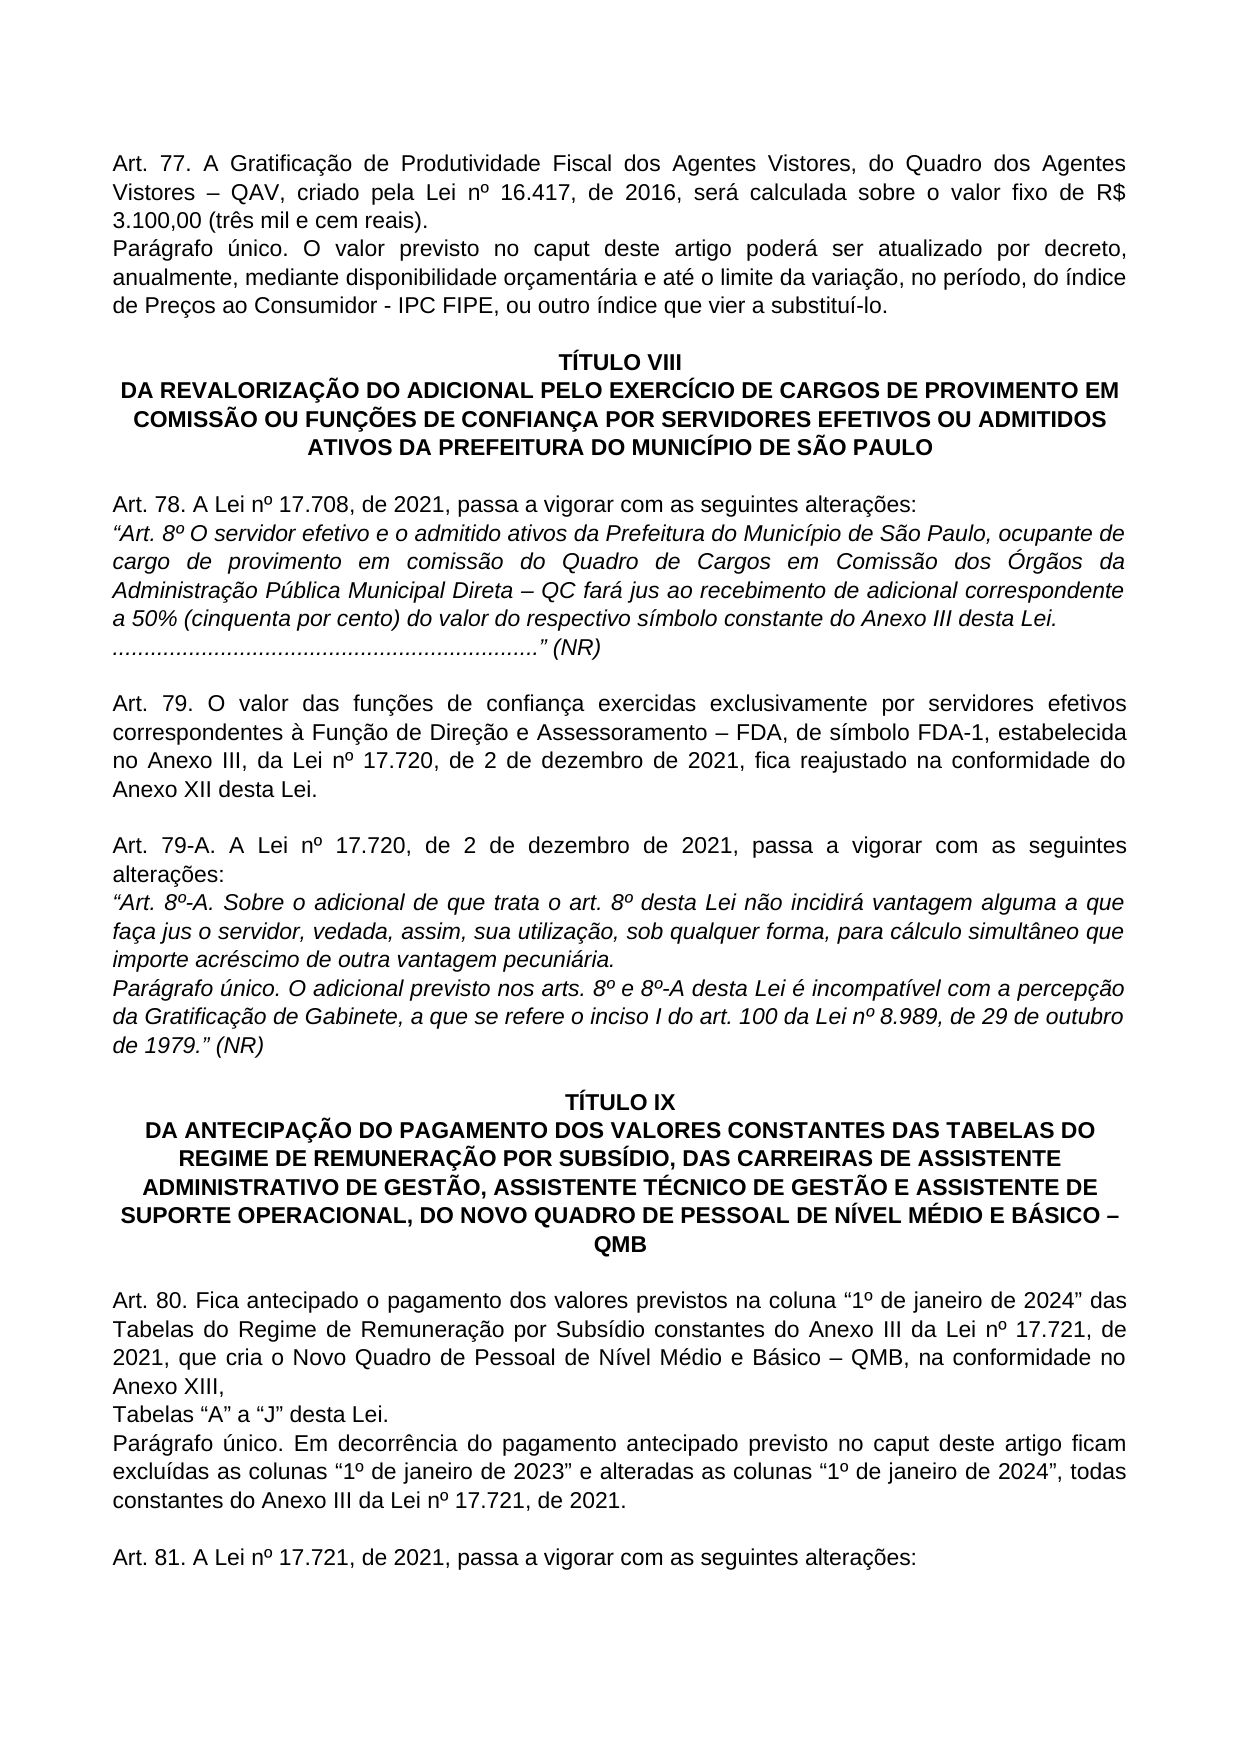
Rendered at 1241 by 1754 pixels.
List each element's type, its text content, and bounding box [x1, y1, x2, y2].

text DA REVALORIZAÇÃO DO ADICIONAL PELO EXERCÍCIO DE CARGOS DE PROVIMENTO EM COMISSÃO OU FUNÇÕES DE CONFIANÇA POR SERVIDORES EFETIVOS OU ADMITIDOS ATIVOS DA PREFEITURA DO MUNICÍPIO DE SÃO PAULO [112, 377, 1128, 461]
text “Art. 8º O servidor efetivo e o admitido ativos da Prefeitura do Município de São Paulo, ocupante de cargo de provimento em comissão do Quadro de Cargos em Comissão dos Órgãos da Administração Pública Municipal Direta – QC fará jus ao recebimento de adicional correspondente a 50% (cinquenta por cento) do valor do respectivo símbolo constante do Anexo III desta Lei. [112, 520, 1128, 631]
text Art. 80. Fica antecipado o pagamento dos valores previstos na coluna “1º de janeiro de 2024” das Tabelas do Regime de Remuneração por Subsídio constantes do Anexo III da Lei nº 17.721, de 2021, que cria o Novo Quadro de Pessoal de Nível Médio e Básico – QMB, na conformidade no Anexo XIII, [112, 1287, 1128, 1399]
text ...................................................................” (NR) [112, 633, 1128, 660]
text Tabelas “A” a “J” desta Lei. [112, 1401, 1128, 1428]
text Art. 81. A Lei nº 17.721, de 2021, passa a vigorar com as seguintes alterações: [112, 1543, 1128, 1570]
text TÍTULO IX [112, 1088, 1128, 1115]
text Art. 77. A Gratificação de Produtividade Fiscal dos Agentes Vistores, do Quadro dos Agentes Vistores – QAV, criado pela Lei nº 16.417, de 2016, será calculada sobre o valor fixo de R$ 3.100,00 (três mil e cem reais). [112, 150, 1128, 233]
text TÍTULO VIII [112, 349, 1128, 375]
text Parágrafo único. Em decorrência do pagamento antecipado previsto no caput deste artigo ficam excluídas as colunas “1º de janeiro de 2023” e alteradas as colunas “1º de janeiro de 2024”, todas constantes do Anexo III da Lei nº 17.721, de 2021. [112, 1430, 1128, 1513]
text Parágrafo único. O valor previsto no caput deste artigo poderá ser atualizado por decreto, anualmente, mediante disponibilidade orçamentária e até o limite da variação, no período, do índice de Preços ao Consumidor - IPC FIPE, ou outro índice que vier a substituí-lo. [112, 235, 1128, 318]
text Art. 79. O valor das funções de confiança exercidas exclusivamente por servidores efetivos correspondentes à Função de Direção e Assessoramento – FDA, de símbolo FDA-1, estabelecida no Anexo III, da Lei nº 17.720, de 2 de dezembro de 2021, fica reajustado na conformidade do Anexo XII desta Lei. [112, 690, 1128, 802]
text Parágrafo único. O adicional previsto nos arts. 8º e 8º-A desta Lei é incompatível com a percepção da Gratificação de Gabinete, a que se refere o inciso I do art. 100 da Lei nº 8.989, de 29 de outubro de 1979.” (NR) [112, 975, 1128, 1058]
text DA ANTECIPAÇÃO DO PAGAMENTO DOS VALORES CONSTANTES DAS TABELAS DO REGIME DE REMUNERAÇÃO POR SUBSÍDIO, DAS CARREIRAS DE ASSISTENTE ADMINISTRATIVO DE GESTÃO, ASSISTENTE TÉCNICO DE GESTÃO E ASSISTENTE DE SUPORTE OPERACIONAL, DO NOVO QUADRO DE PESSOAL DE NÍVEL MÉDIO E BÁSICO – QMB [112, 1117, 1128, 1257]
text Art. 79-A. A Lei nº 17.720, de 2 de dezembro de 2021, passa a vigorar com as seguintes alterações: [112, 832, 1128, 887]
text “Art. 8º-A. Sobre o adicional de que trata o art. 8º desta Lei não incidirá vantagem alguma a que faça jus o servidor, vedada, assim, sua utilização, sob qualquer forma, para cálculo simultâneo que importe acréscimo de outra vantagem pecuniária. [112, 889, 1128, 973]
text Art. 78. A Lei nº 17.708, de 2021, passa a vigorar com as seguintes alterações: [112, 491, 1128, 518]
